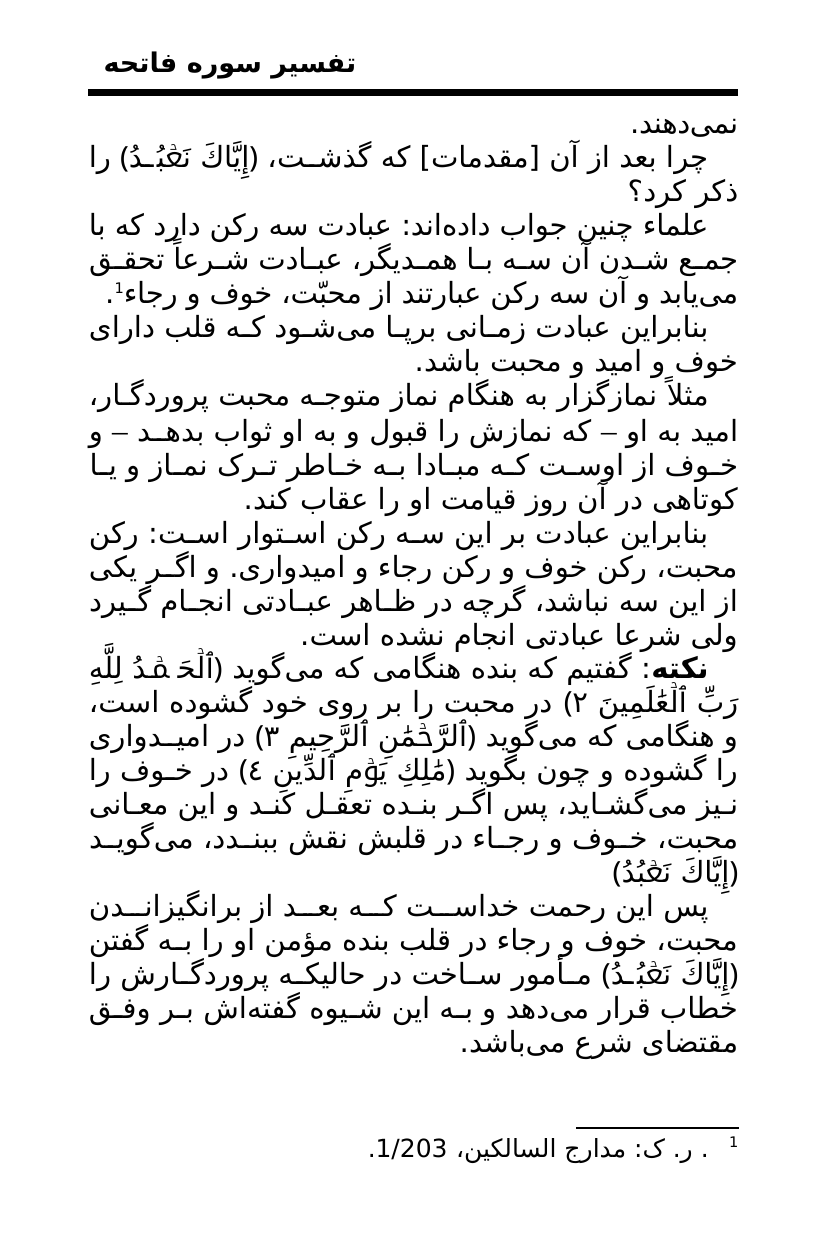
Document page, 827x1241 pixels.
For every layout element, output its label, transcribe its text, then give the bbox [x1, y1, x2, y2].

text علماء چنین جواب داده‌اند: عبادت سه رکن دارد که با جمع شدن آن سه با همدیگر، عبادت شرعاً تحقق می‌یابد و آن سه رکن عبارتند از محبّت، خوف و رجاء. [89, 208, 738, 310]
text بنابراین عبادت زمانی برپا می‌شود که قلب دارای خوف و امید و محبت باشد. [89, 310, 738, 378]
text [89, 106, 738, 140]
text بنابراین عبادت بر این سه رکن استوار است: رکن محبت، رکن خوف و رکن رجاء و امیدواری. و اگر یکی از این سه نباشد، گرچه در ظاهر عبادتی انجام گیرد ولی شرعا عبادتی انجام نشده است. [89, 516, 738, 652]
text نکته: گفتیم که بنده هنگامی که می‌گوید ﴿ٱلۡحَمۡدُ لِلَّهِ رَبِّ ٱلۡعَٰلَمِينَ ٢﴾ در محبت را بر روی خود گشوده است، و هنگامی که می‌گوید ﴿ٱلرَّحۡمَٰنِ ٱلرَّحِيمِ ٣﴾ در امیدواری را گشوده و چون بگوید ﴿مَٰلِكِ يَوۡمِ ٱلدِّينِ ٤﴾ در خوف را نیز می‌گشاید، پس اگر بنده تعقل کند و این معانی محبت، خوف و رجاء در قلبش نقش ببندد، می‌گوید ﴿إِيَّاكَ نَعۡبُدُ﴾ [89, 652, 738, 889]
text مثلاً نمازگزار به هنگام نماز متوجه محبت پروردگار، امید به او – که نمازش را قبول و به او ثواب بدهد – و خوف از اوست که مبادا به خاطر ترک نماز و یا کوتاهی در آن روز قیامت او را عقاب کند. [89, 378, 738, 516]
text چرا بعد از آن [مقدمات] که گذشت، ﴿إِيَّاكَ نَعۡبُدُ﴾ را ذکر کرد؟ [89, 140, 738, 208]
text پس این رحمت خداست که بعد از برانگیزاندن محبت، خوف و رجاء در قلب بنده مؤمن او را به گفتن ﴿إِيَّاكَ نَعۡبُدُ﴾ مأمور ساخت در حالیکه پروردگارش را خطاب قرار می‌دهد و به این شیوه گفته‌اش بر وفق مقتضای شرع می‌باشد. [89, 889, 738, 1059]
